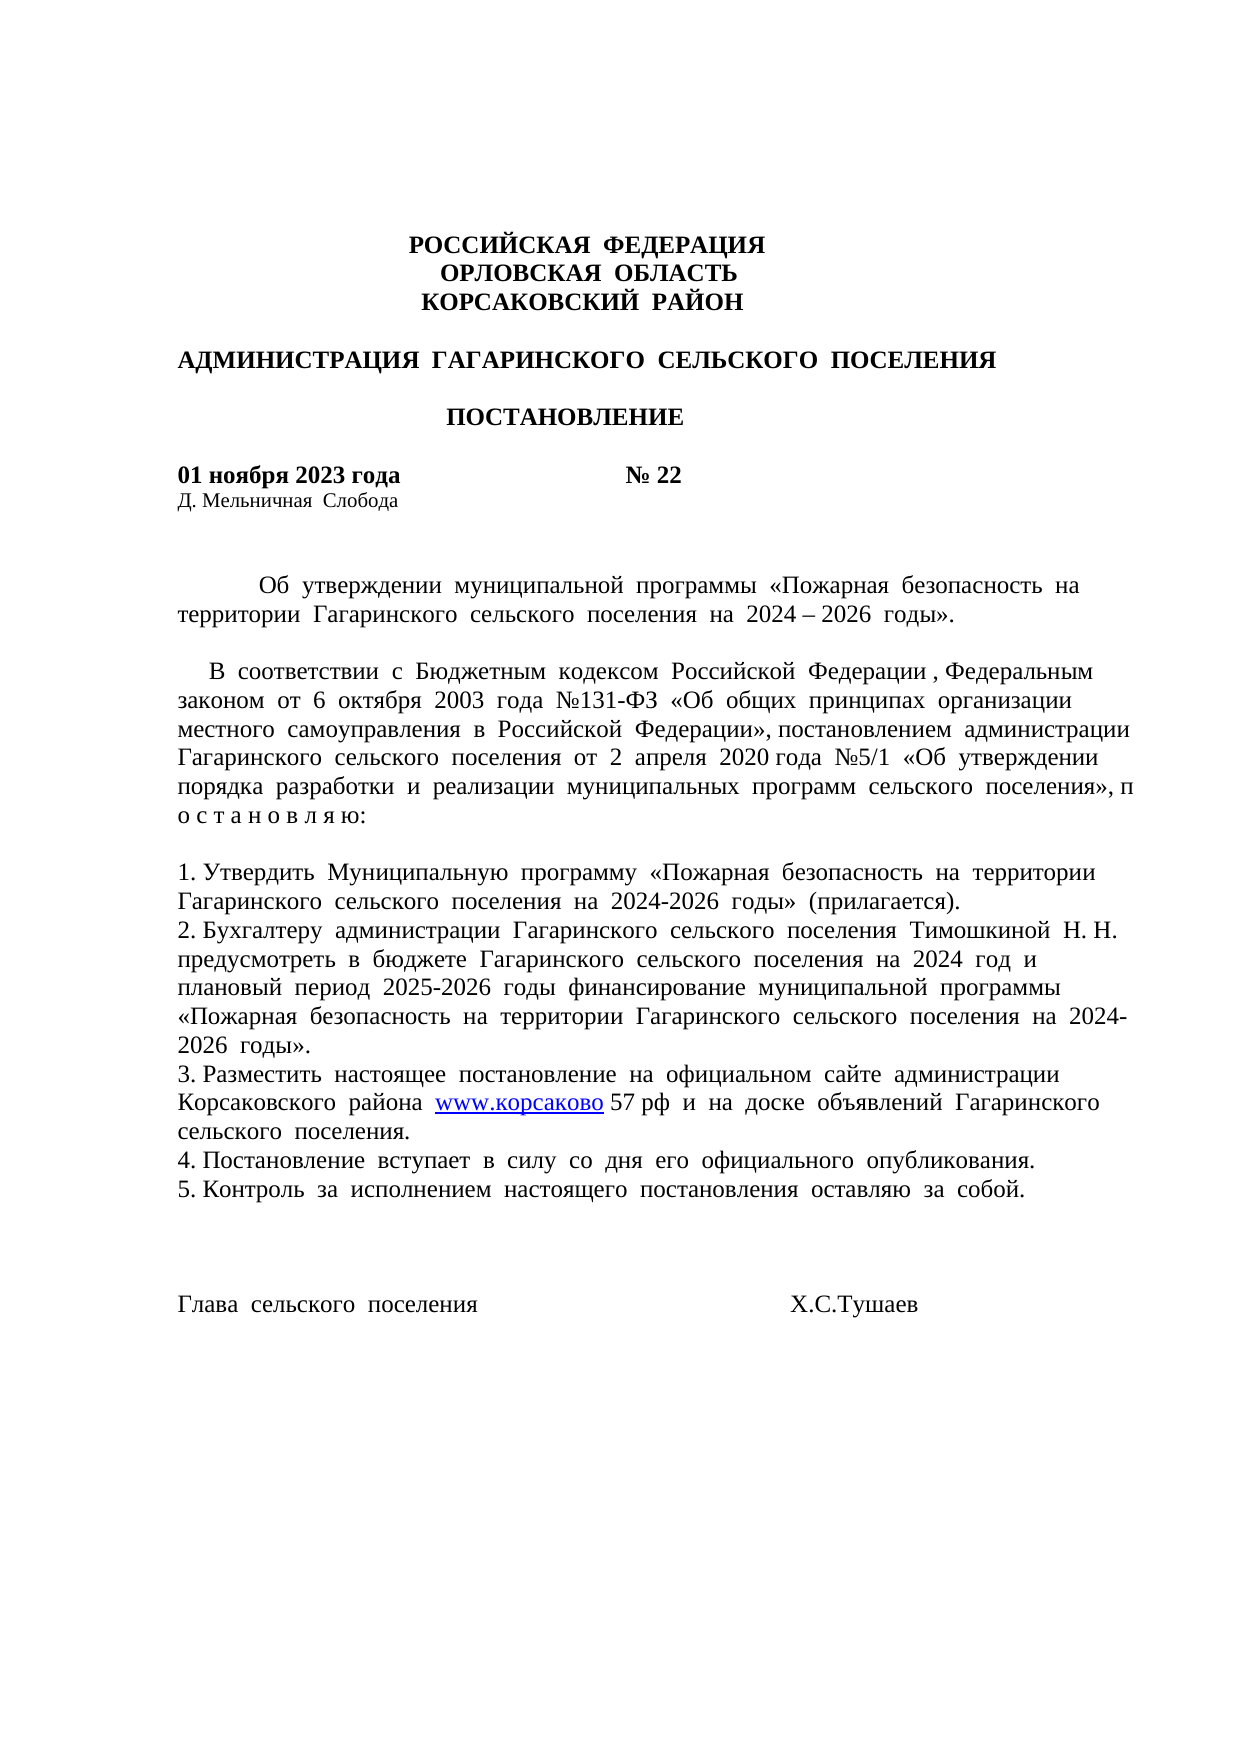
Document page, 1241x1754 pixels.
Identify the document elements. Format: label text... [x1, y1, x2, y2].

text РОССИЙСКАЯ ФЕДЕРАЦИЯ [177, 230, 1152, 258]
text ОРЛОВСКАЯ ОБЛАСТЬ [177, 258, 1152, 287]
text 2. Бухгалтеру администрации Гагаринского сельского поселения Тимошкиной Н. Н. предусмотреть в бюджете Гагаринского сельского поселения на 2024 год и плановый период 2025-2026 годы финансирование муниципальной программы «Пожарная безопасность на территории Гагаринского сельского поселения на 2024-2026 годы». [177, 915, 1152, 1059]
text Д. Мельничная Слобода [177, 488, 1152, 512]
text Об утверждении муниципальной программы «Пожарная безопасность на территории Гагаринского сельского поселения на 2024 – 2026 годы». [177, 570, 1152, 627]
text 3. Разместить настоящее постановление на официальном сайте администрации Корсаковского района www.корсаково 57 рф и на доске объявлений Гагаринского сельского поселения. [177, 1059, 1152, 1145]
text ПОСТАНОВЛЕНИЕ [177, 402, 1152, 431]
text 5. Контроль за исполнением настоящего постановления оставляю за собой. [177, 1174, 1152, 1202]
text АДМИНИСТРАЦИЯ ГАГАРИНСКОГО СЕЛЬСКОГО ПОСЕЛЕНИЯ [177, 345, 1152, 373]
text В соответствии с Бюджетным кодексом Российской Федерации , Федеральным законом от 6 октября 2003 года №131-ФЗ «Об общих принципах организации местного самоуправления в Российской Федерации», постановлением администрации Гагаринского сельского поселения от 2 апреля 2020 года №5/1 «Об утверждении порядка разработки и реализации муниципальных программ сельского поселения», п о с т а н о в л я ю: [177, 656, 1152, 829]
text Глава сельского поселения Х.С.Тушаев [177, 1289, 1152, 1317]
text 1. Утвердить Муниципальную программу «Пожарная безопасность на территории Гагаринского сельского поселения на 2024-2026 годы» (прилагается). [177, 857, 1152, 915]
text 4. Постановление вступает в силу со дня его официального опубликования. [177, 1145, 1152, 1174]
text КОРСАКОВСКИЙ РАЙОН [177, 287, 1152, 316]
text 01 ноября 2023 года № 22 [177, 460, 1152, 488]
